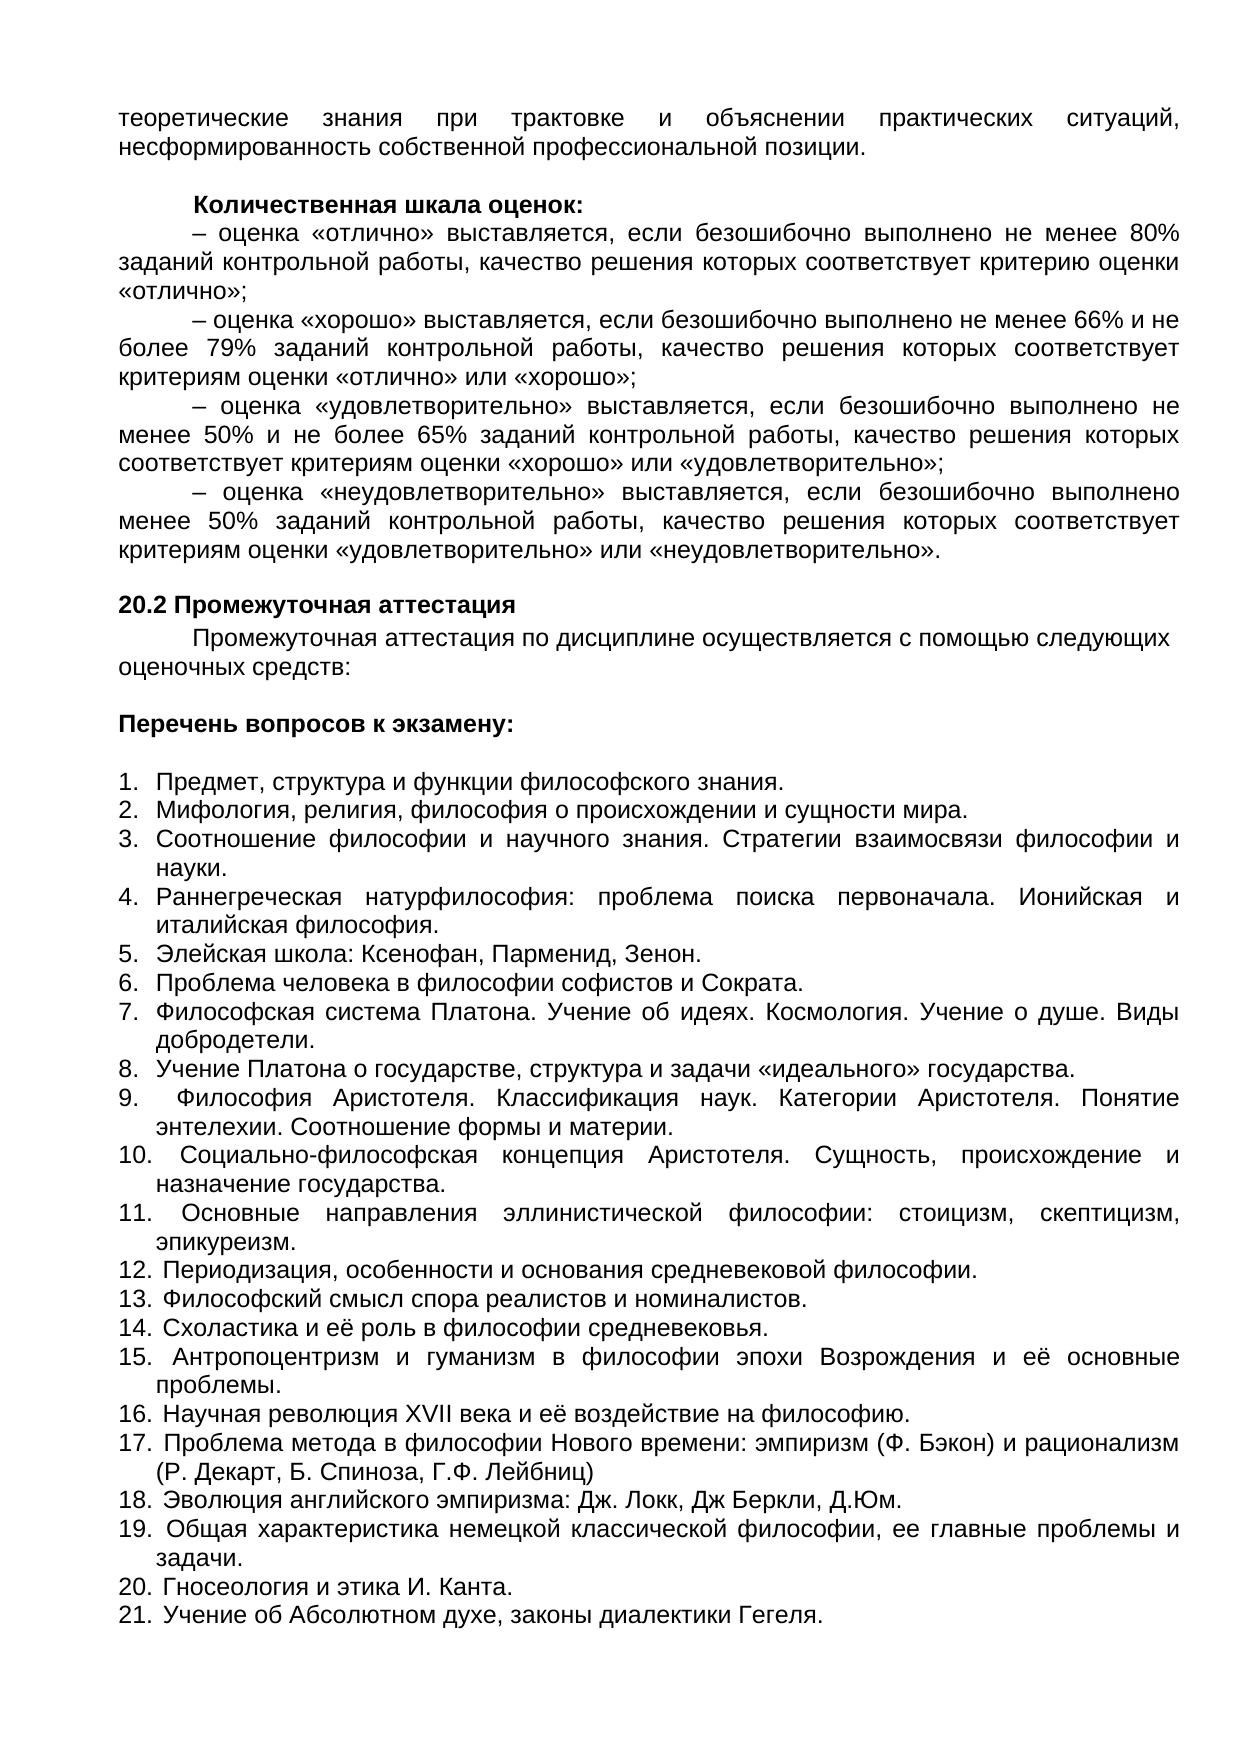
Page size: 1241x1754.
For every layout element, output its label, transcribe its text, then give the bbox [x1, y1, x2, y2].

list Схоластика и её роль в философии средневековья. [118, 1313, 1181, 1341]
text Количественная шкала оценок: [118, 190, 1181, 218]
list Соотношение философии и научного знания. Стратегии взаимосвязи философии и науки. [118, 824, 1181, 881]
list Раннегреческая натурфилософия: проблема поиска первоначала. Ионийская и италийская философия. [118, 881, 1181, 939]
text Промежуточная аттестация по дисциплине осуществляется с помощью следующих оценочных средств: [118, 623, 1181, 680]
list Мифология, религия, философия о происхождении и сущности мира. [118, 795, 1181, 824]
text – оценка «отлично» выставляется, если безошибочно выполнено не менее 80% заданий контрольной работы, качество решения которых соответствует критерию оценки «отлично»; [118, 218, 1181, 305]
list Предмет, структура и функции философского знания. [118, 766, 1181, 795]
list Проблема метода в философии Нового времени: эмпиризм (Ф. Бэкон) и рационализм (Р. Декарт, Б. Спиноза, Г.Ф. Лейбниц) [118, 1428, 1181, 1485]
list Элейская школа: Ксенофан, Парменид, Зенон. [118, 939, 1181, 968]
list Учение Платона о государстве, структура и задачи «идеального» государства. [118, 1054, 1181, 1083]
text – оценка «неудовлетворительно» выставляется, если безошибочно выполнено менее 50% заданий контрольной работы, качество решения которых соответствует критериям оценки «удовлетворительно» или «неудовлетворительно». [118, 477, 1181, 563]
list Философский смысл спора реалистов и номиналистов. [118, 1284, 1181, 1313]
text – оценка «хорошо» выставляется, если безошибочно выполнено не менее 66% и не более 79% заданий контрольной работы, качество решения которых соответствует критериям оценки «отлично» или «хорошо»; [118, 305, 1181, 391]
list Гносеология и этика И. Канта. [118, 1571, 1181, 1600]
list Философская система Платона. Учение об идеях. Космология. Учение о душе. Виды добродетели. [118, 996, 1181, 1054]
text – оценка «удовлетворительно» выставляется, если безошибочно выполнено не менее 50% и не более 65% заданий контрольной работы, качество решения которых соответствует критериям оценки «хорошо» или «удовлетворительно»; [118, 391, 1181, 477]
list Основные направления эллинистической философии: стоицизм, скептицизм, эпикуреизм. [118, 1198, 1181, 1255]
text 20.2 Промежуточная аттестация [118, 590, 1181, 618]
list Эволюция английского эмпиризма: Дж. Локк, Дж Беркли, Д.Юм. [118, 1485, 1181, 1514]
list Учение об Абсолютном духе, законы диалектики Гегеля. [118, 1600, 1181, 1629]
list Проблема человека в философии софистов и Сократа. [118, 968, 1181, 996]
list Общая характеристика немецкой классической философии, ее главные проблемы и задачи. [118, 1514, 1181, 1571]
list Социально-философская концепция Аристотеля. Сущность, происхождение и назначение государства. [118, 1140, 1181, 1198]
list Научная революция ХVII века и её воздействие на философию. [118, 1399, 1181, 1428]
list Периодизация, особенности и основания средневековой философии. [118, 1255, 1181, 1284]
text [118, 103, 1181, 161]
list Антропоцентризм и гуманизм в философии эпохи Возрождения и её основные проблемы. [118, 1341, 1181, 1399]
list Философия Аристотеля. Классификация наук. Категории Аристотеля. Понятие энтелехии. Соотношение формы и материи. [118, 1083, 1181, 1140]
text Перечень вопросов к экзамену: [118, 709, 1181, 738]
